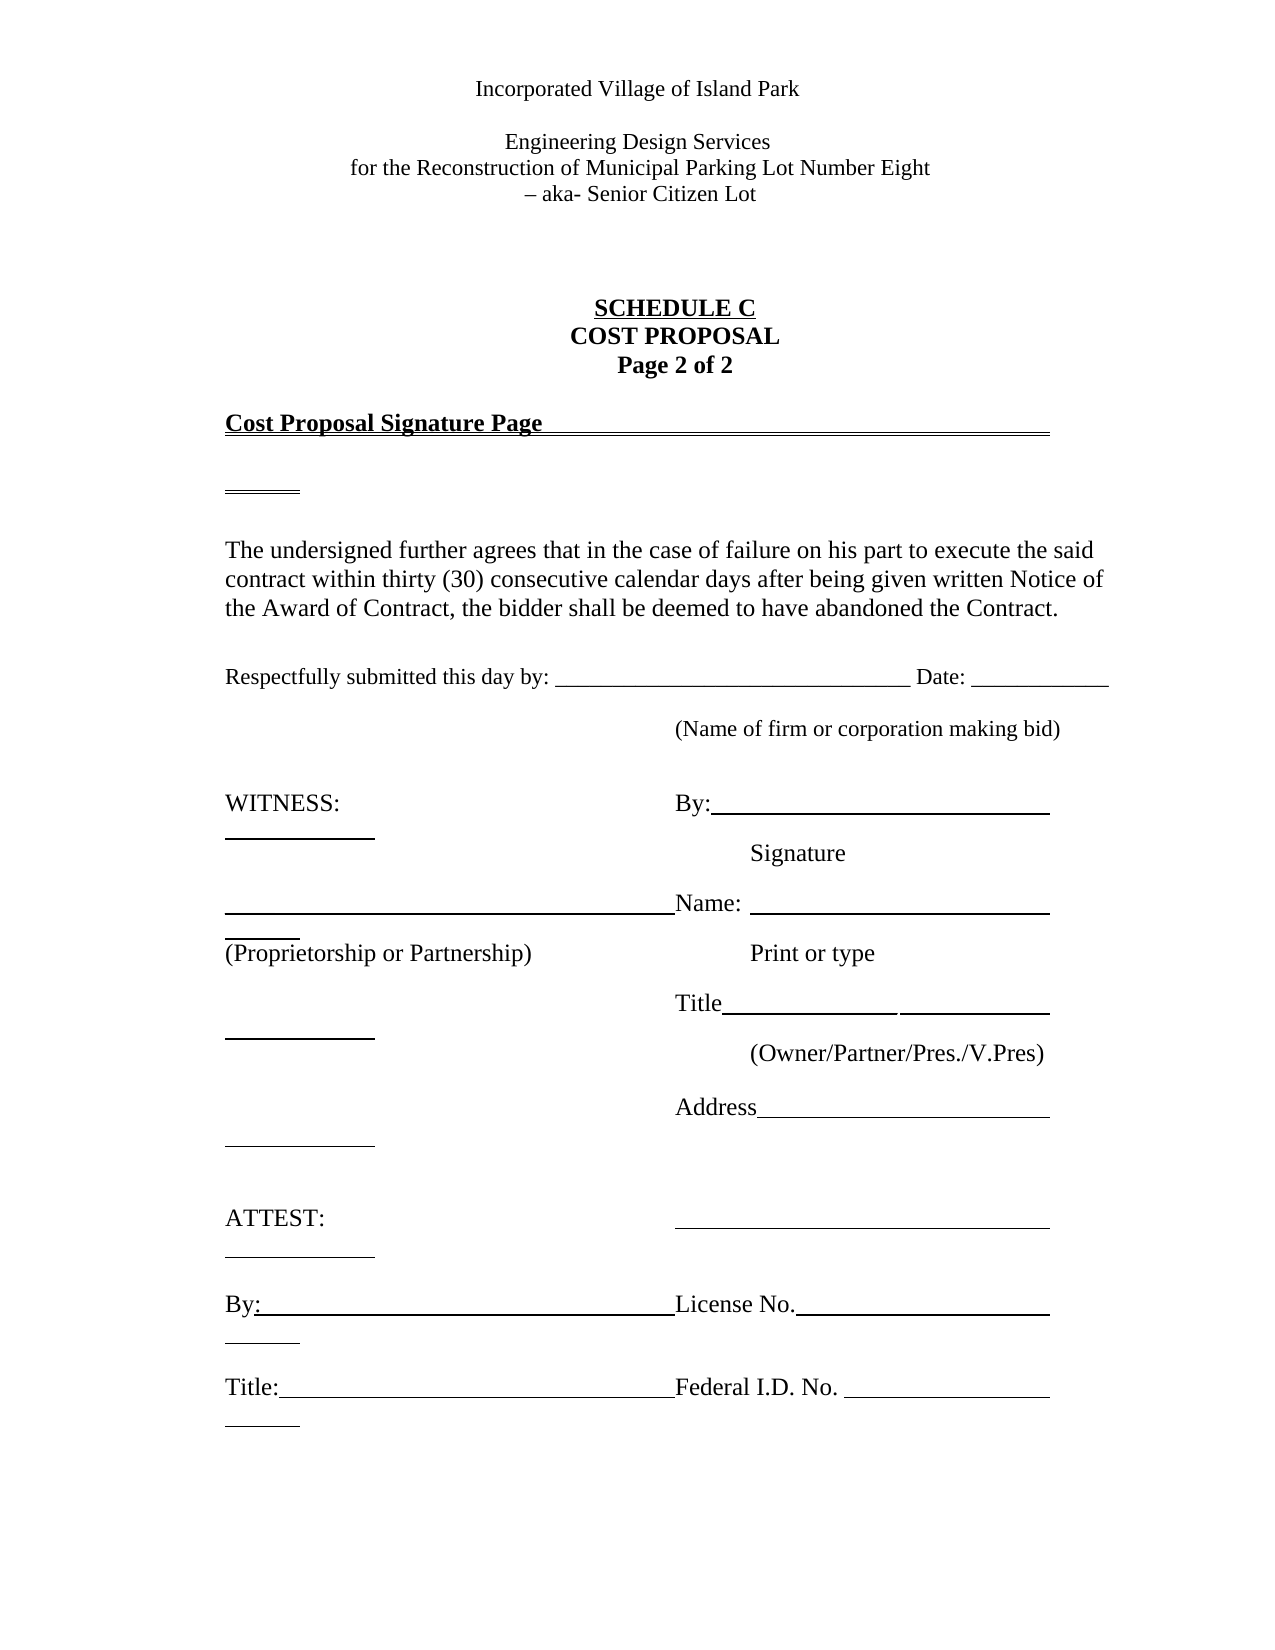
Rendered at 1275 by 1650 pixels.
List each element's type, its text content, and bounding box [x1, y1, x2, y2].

text SCHEDULE C [225, 293, 1125, 321]
text Title: Federal I.D. No. [225, 1372, 1125, 1429]
text WITNESS: By: [225, 792, 1125, 842]
text Signature [225, 842, 1125, 867]
text Address [225, 1092, 1125, 1149]
text By: License No. [225, 1289, 1125, 1347]
text Respectfully submitted this day by: _______________________________ Date: ____________ [225, 663, 1125, 689]
text ____ Name: [225, 892, 1125, 942]
text (Name of firm or corporation making bid) [225, 715, 1125, 742]
text (Owner/Partner/Pres./V.Pres) [225, 1042, 1125, 1067]
text Page 2 of 2 [225, 350, 1125, 379]
text Title______________ [225, 992, 1125, 1042]
text Cost Proposal Signature Page [225, 408, 1125, 494]
text The undersigned further agrees that in the case of failure on his part to execute the said contract within thirty (30) consecutive calendar days after being given written Notice of the Award of Contract, the bidder shall be deemed to have abandoned the Contract. [225, 535, 1125, 621]
text (Proprietorship or Partnership) Print or type [225, 942, 1125, 967]
text ATTEST: [225, 1203, 1125, 1261]
text COST PROPOSAL [225, 321, 1125, 350]
